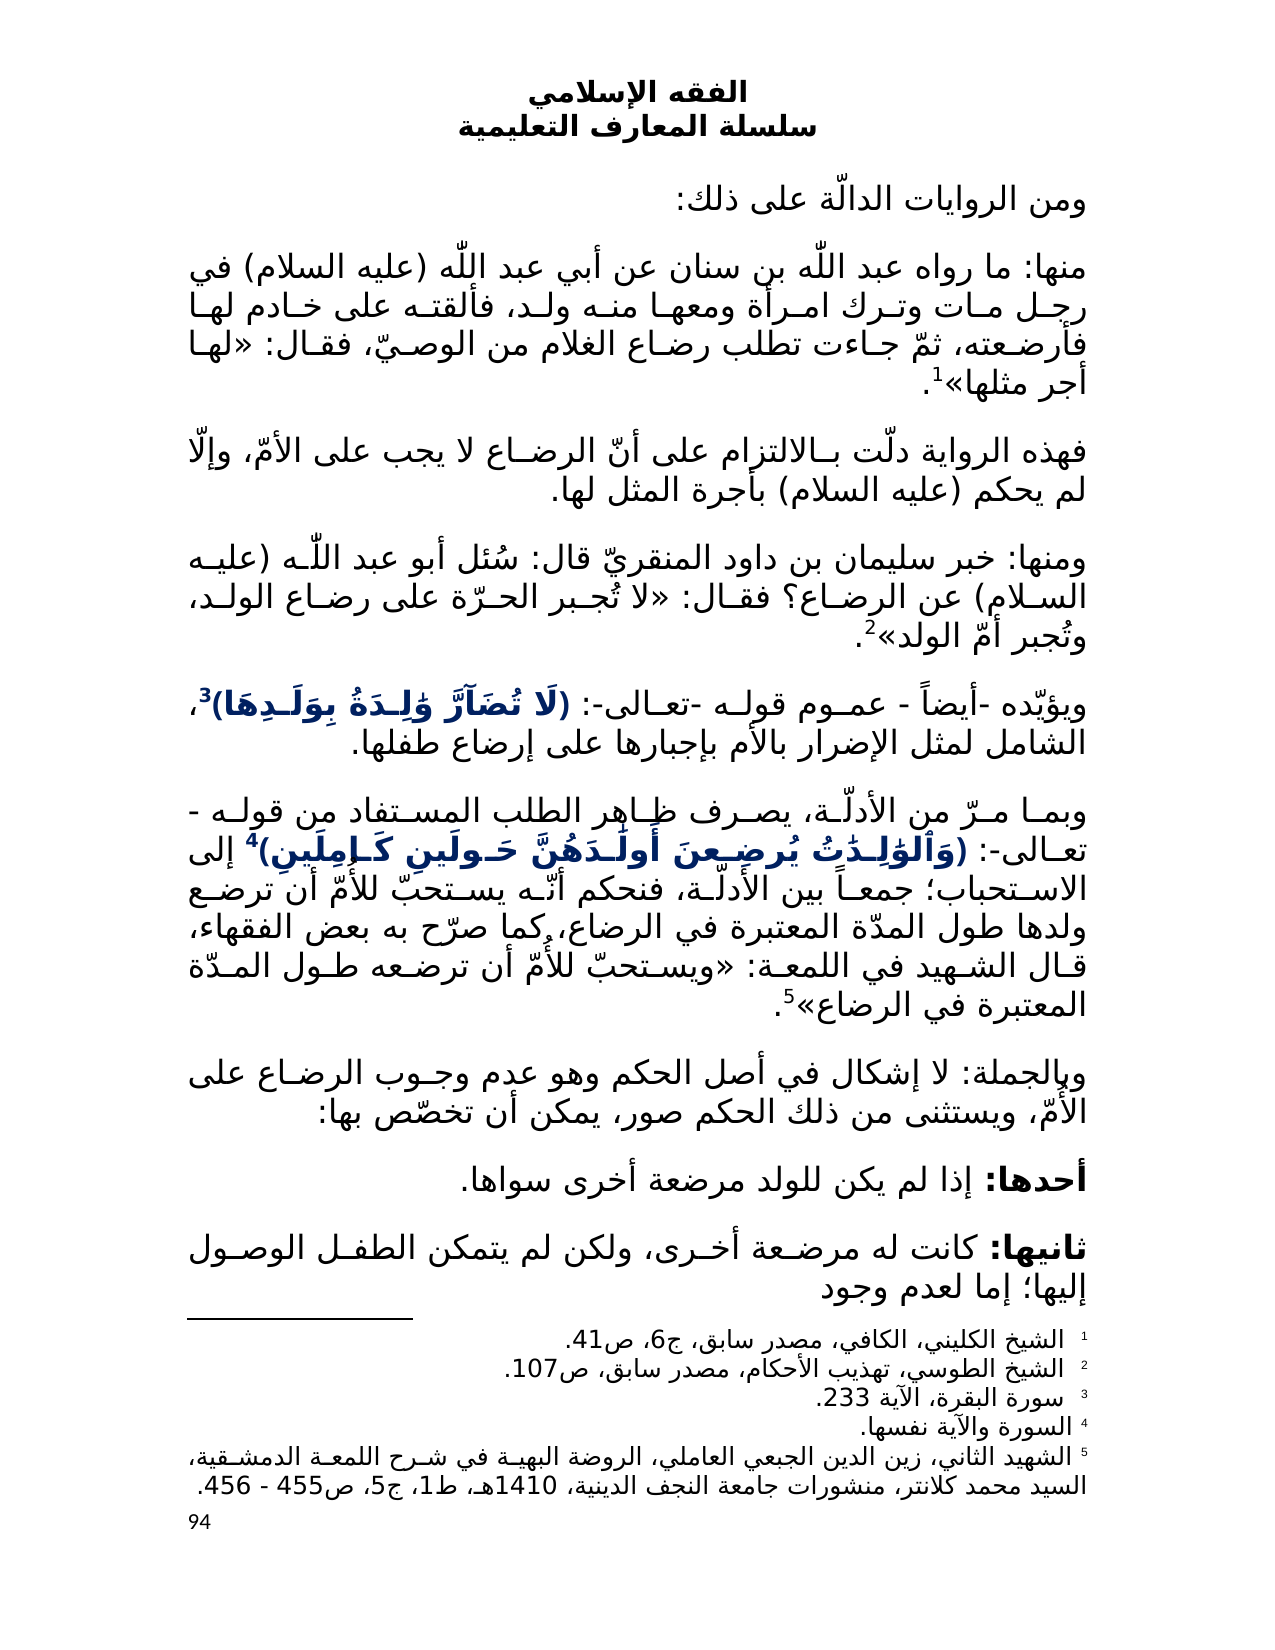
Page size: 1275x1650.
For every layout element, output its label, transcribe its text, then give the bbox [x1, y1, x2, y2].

text منها: ما رواه عبد اللّٰه بن سنان عن أبي عبد اللّٰه (عليه السلام) في رجل مات وترك امرأة ومعها منه ولد، فألقته على خادم لها فأرضعته، ثمّ جاءت تطلب رضاع الغلام من الوصيّ، فقال: «لها أجر مثلها». [187, 247, 1087, 403]
text ثانيها: كانت له مرضعة أخرى، ولكن لم يتمكن الطفل الوصول إليها؛ إما لعدم وجود [187, 1228, 1087, 1306]
text ومن الروايات الدالّة على ذلك: [187, 179, 1087, 218]
text ويؤيّده -أيضاً - عموم قوله -تعالى-: ﴿لَا تُضَآرَّ وَٰلِدَةُ بِوَلَدِهَا﴾، الشامل لمثل الإضرار بالأم بإجبارها على إرضاع طفلها. [187, 684, 1087, 762]
text أحدها: إذا لم يكن للولد مرضعة أخرى سواها. [187, 1160, 1087, 1199]
text فهذه الرواية دلّت بالالتزام على أنّ الرضاع لا يجب على الأمّ، وإلّا لم يحكم (عليه السلام) بأجرة المثل لها. [187, 432, 1087, 509]
text وبالجملة: لا إشكال في أصل الحكم وهو عدم وجوب الرضاع على الأُمّ، ويستثنى من ذلك الحكم صور، يمكن أن تخصّص بها: [187, 1053, 1087, 1131]
text ومنها: خبر سليمان بن داود المنقريّ قال: سُئل أبو عبد اللّٰه (عليه السلام) عن الرضاع؟ فقال: «لا تُجبر الحرّة على رضاع الولد، وتُجبر أمّ الولد». [187, 539, 1087, 655]
text وبما مرّ من الأدلّة، يصرف ظاهر الطلب المستفاد من قوله -تعالى-: ﴿وَٱلوَٰلِدَٰتُ يُرضِعنَ أَولَٰدَهُنَّ حَولَينِ كَامِلَينِ﴾ إلى الاستحباب؛ جمعاً بين الأدلّة، فنحكم أنّه يستحبّ للأُمّ أن ترضع ولدها طول المدّة المعتبرة في الرضاع، كما صرّح به بعض الفقهاء، قال الشهيد في اللمعة: «ويستحبّ للأُمّ أن ترضعه طول المدّة المعتبرة في الرضاع». [187, 791, 1087, 1024]
